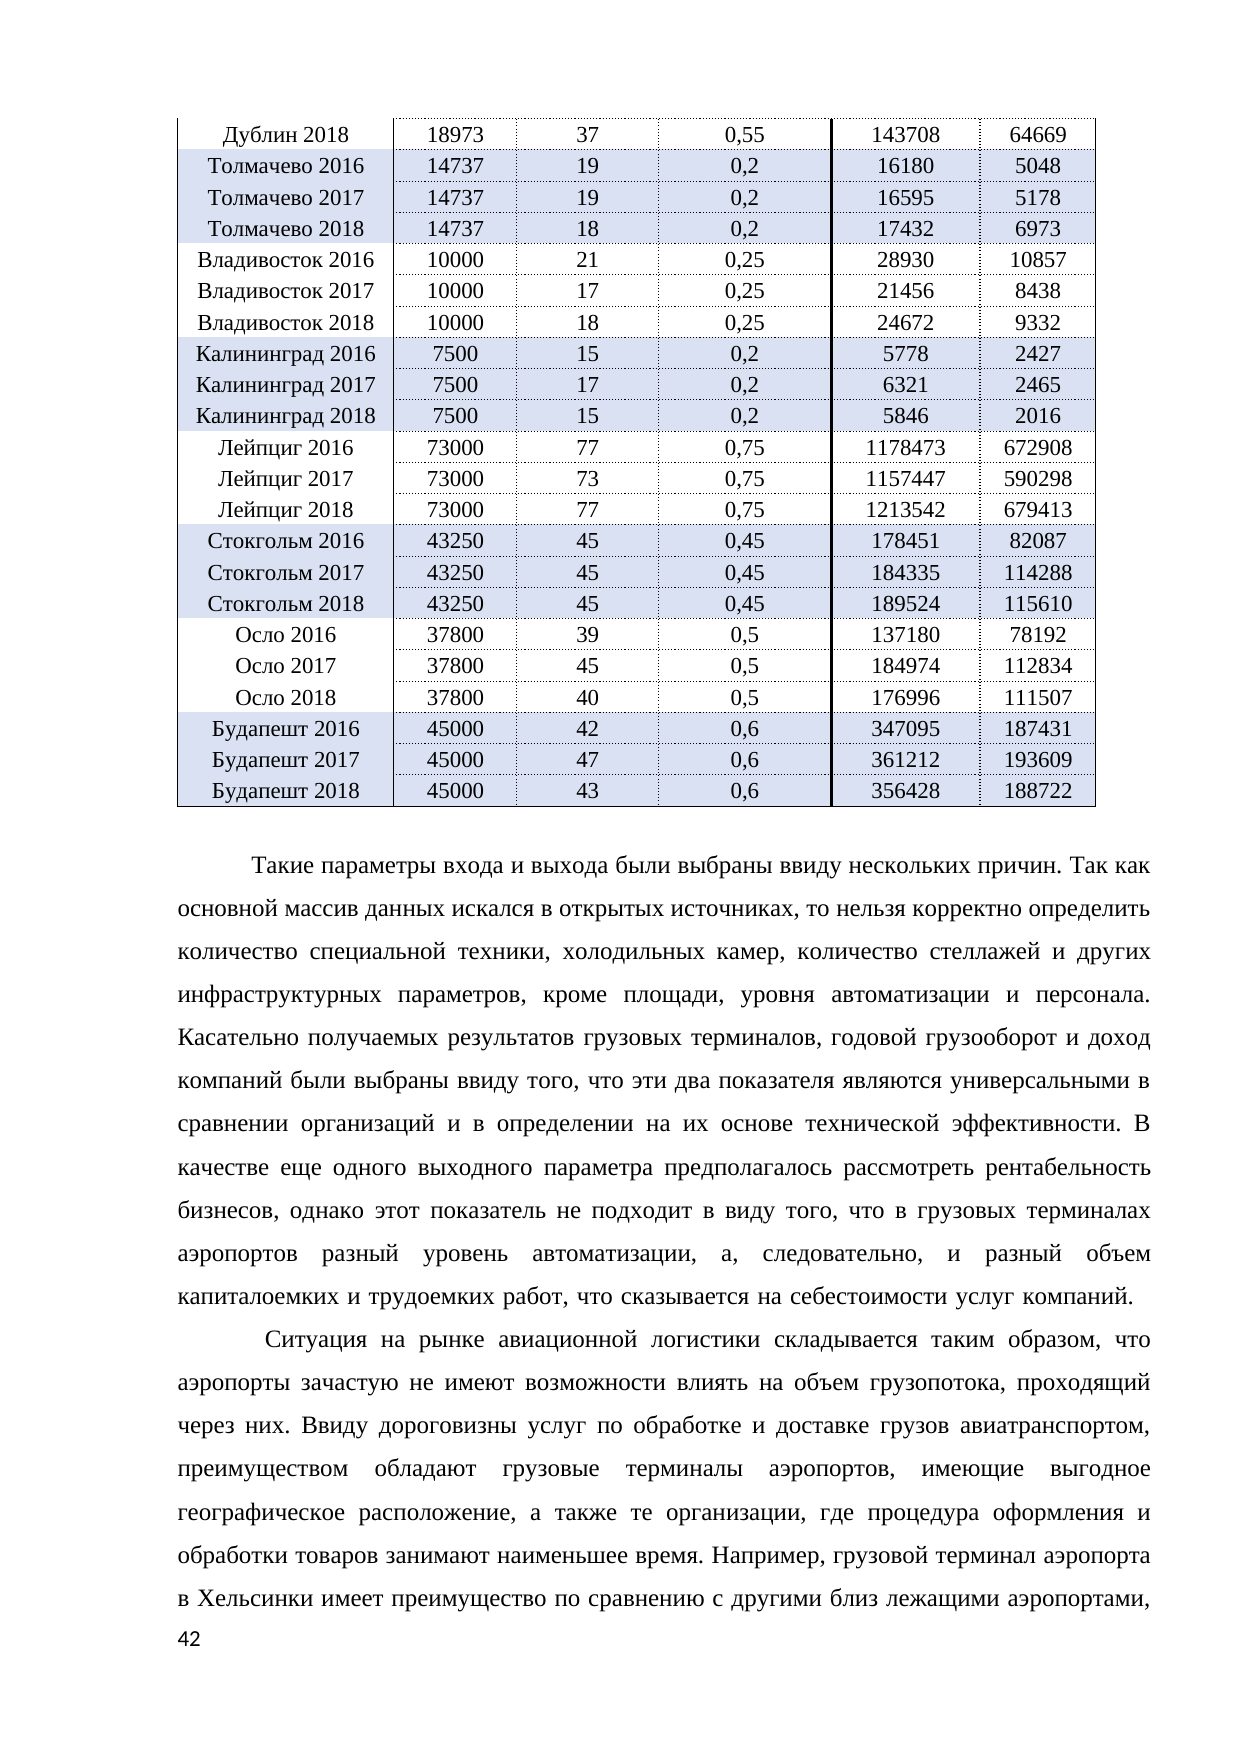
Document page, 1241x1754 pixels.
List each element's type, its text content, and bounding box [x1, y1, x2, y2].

table_cell 1213542 [833, 493, 980, 524]
table_cell Толмачево 2018 [178, 212, 393, 243]
table_cell 45 [517, 587, 658, 618]
table_cell 14737 [394, 181, 517, 212]
table_cell 111507 [980, 681, 1095, 712]
table_cell 10000 [394, 274, 517, 306]
table_cell 18 [517, 306, 658, 337]
table_cell 361212 [833, 743, 980, 774]
table_cell 347095 [833, 712, 980, 743]
table_cell 18 [517, 212, 658, 243]
table_cell 73000 [394, 493, 517, 524]
table_cell 15 [517, 337, 658, 368]
table_cell 39 [517, 618, 658, 649]
table_cell 184974 [833, 649, 980, 681]
table_cell 73000 [394, 431, 517, 462]
table_cell 176996 [833, 681, 980, 712]
table_cell 0,6 [658, 774, 830, 806]
table_cell 178451 [833, 524, 980, 556]
table_cell 184335 [833, 556, 980, 587]
table_cell 16180 [833, 149, 980, 181]
table_cell 1178473 [833, 431, 980, 462]
table_cell 17 [517, 274, 658, 306]
table_cell 0,2 [658, 337, 830, 368]
table_cell 47 [517, 743, 658, 774]
table_cell 77 [517, 493, 658, 524]
table_cell Владивосток 2018 [178, 306, 393, 337]
table_cell 0,75 [658, 462, 830, 493]
table_cell 0,2 [658, 399, 830, 431]
table_cell 6973 [980, 212, 1095, 243]
table_cell 42 [517, 712, 658, 743]
table_cell 17432 [833, 212, 980, 243]
table_cell 73000 [394, 462, 517, 493]
table_cell 0,25 [658, 306, 830, 337]
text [177, 850, 1152, 1612]
table_cell 193609 [980, 743, 1095, 774]
table_cell 7500 [394, 337, 517, 368]
table_cell 0,25 [658, 274, 830, 306]
table_cell 82087 [980, 524, 1095, 556]
table_cell Толмачево 2017 [178, 181, 393, 212]
table_cell Владивосток 2017 [178, 274, 393, 306]
table_cell 43250 [394, 556, 517, 587]
table_cell 17 [517, 368, 658, 399]
table_cell 0,2 [658, 181, 830, 212]
table_cell 2016 [980, 399, 1095, 431]
table_cell 115610 [980, 587, 1095, 618]
table_cell Стокгольм 2016 [178, 524, 393, 556]
table_cell Будапешт 2017 [178, 743, 393, 774]
table_cell 37800 [394, 681, 517, 712]
table_cell 5048 [980, 149, 1095, 181]
table_cell 0,5 [658, 618, 830, 649]
table_cell 2465 [980, 368, 1095, 399]
table_cell 6321 [833, 368, 980, 399]
table_cell 9332 [980, 306, 1095, 337]
table_cell 1157447 [833, 462, 980, 493]
table_cell 5778 [833, 337, 980, 368]
table_cell Калининград 2017 [178, 368, 393, 399]
table_cell 0,75 [658, 431, 830, 462]
table_cell 28930 [833, 243, 980, 274]
table_cell 0,75 [658, 493, 830, 524]
table_cell 37 [517, 118, 658, 149]
table_cell 10857 [980, 243, 1095, 274]
table_cell 590298 [980, 462, 1095, 493]
table_cell 37800 [394, 649, 517, 681]
table_cell 2427 [980, 337, 1095, 368]
table_cell 45000 [394, 774, 517, 806]
table_cell 0,2 [658, 149, 830, 181]
table_cell 0,5 [658, 649, 830, 681]
table_cell Осло 2017 [178, 649, 393, 681]
table_cell Лейпциг 2016 [178, 431, 393, 462]
table_cell 672908 [980, 431, 1095, 462]
table_cell 16595 [833, 181, 980, 212]
table_cell Толмачево 2016 [178, 149, 393, 181]
table_cell 5178 [980, 181, 1095, 212]
table_cell 18973 [394, 118, 517, 149]
table_cell 0,6 [658, 743, 830, 774]
table_cell 0,45 [658, 556, 830, 587]
table_cell 45 [517, 649, 658, 681]
table_cell 5846 [833, 399, 980, 431]
table_cell 77 [517, 431, 658, 462]
table_cell 43250 [394, 524, 517, 556]
table_cell 43250 [394, 587, 517, 618]
table_cell Стокгольм 2017 [178, 556, 393, 587]
table_cell 19 [517, 149, 658, 181]
table_cell 143708 [832, 118, 980, 149]
table_cell 0,6 [658, 712, 830, 743]
table_cell Лейпциг 2017 [178, 462, 393, 493]
table_cell Калининград 2018 [178, 399, 393, 431]
table_cell 15 [517, 399, 658, 431]
table_cell 19 [517, 181, 658, 212]
table_cell 14737 [394, 149, 517, 181]
table_cell Осло 2018 [178, 681, 393, 712]
table_cell 356428 [833, 774, 980, 806]
table_cell 21 [517, 243, 658, 274]
table_cell 45 [517, 524, 658, 556]
table_cell 679413 [980, 493, 1095, 524]
table_cell 0,25 [658, 243, 830, 274]
table_cell 14737 [394, 212, 517, 243]
table_cell 187431 [980, 712, 1095, 743]
table_cell 10000 [394, 306, 517, 337]
table_cell 0,2 [658, 368, 830, 399]
table_cell 0,45 [658, 524, 830, 556]
table_cell Дублин 2018 [178, 118, 393, 149]
table_cell 0,45 [658, 587, 830, 618]
table_cell 7500 [394, 399, 517, 431]
table_cell 188722 [980, 774, 1095, 806]
table_cell 137180 [833, 618, 980, 649]
table_cell Стокгольм 2018 [178, 587, 393, 618]
table_cell 112834 [980, 649, 1095, 681]
table_cell 24672 [833, 306, 980, 337]
table_cell 45000 [394, 712, 517, 743]
table_cell 189524 [833, 587, 980, 618]
table_cell 7500 [394, 368, 517, 399]
table_cell Осло 2016 [178, 618, 393, 649]
table_cell 10000 [394, 243, 517, 274]
table_cell 45 [517, 556, 658, 587]
table_cell Будапешт 2018 [178, 774, 393, 806]
table_cell 40 [517, 681, 658, 712]
table_cell 43 [517, 774, 658, 806]
table_cell 0,2 [658, 212, 830, 243]
table_cell 45000 [394, 743, 517, 774]
table_cell 8438 [980, 274, 1095, 306]
table_cell 114288 [980, 556, 1095, 587]
table_cell 73 [517, 462, 658, 493]
table_cell 0,5 [658, 681, 830, 712]
table_cell 0,55 [658, 118, 830, 149]
table_cell 21456 [833, 274, 980, 306]
table_cell Будапешт 2016 [178, 712, 393, 743]
table_cell 78192 [980, 618, 1095, 649]
table_cell Лейпциг 2018 [178, 493, 393, 524]
table_cell Владивосток 2016 [178, 243, 393, 274]
table_cell 64669 [980, 118, 1095, 149]
table_cell Калининград 2016 [178, 337, 393, 368]
table_cell 37800 [394, 618, 517, 649]
